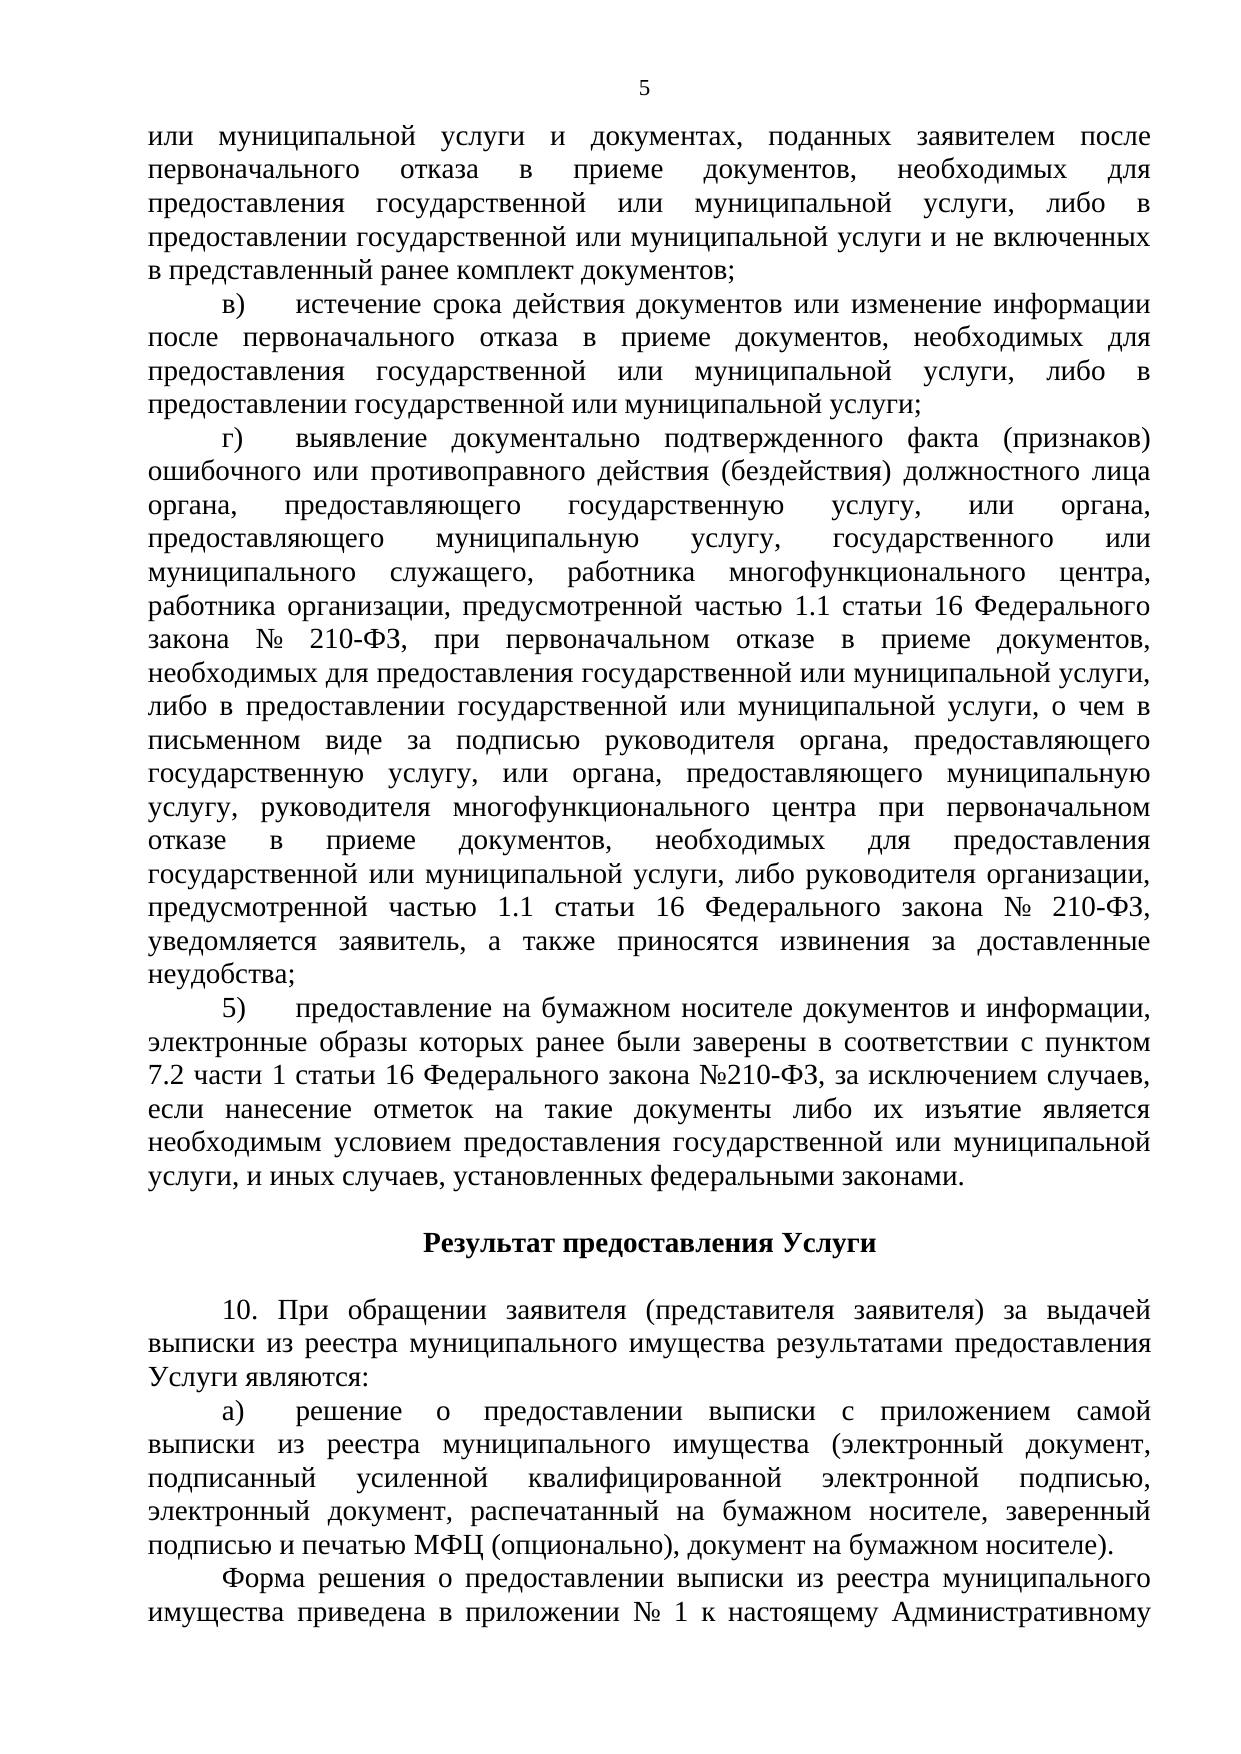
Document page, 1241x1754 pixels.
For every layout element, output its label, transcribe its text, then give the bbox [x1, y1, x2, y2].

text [148, 1560, 1152, 1627]
text г) выявление документально подтвержденного факта (признаков) ошибочного или противоправного действия (бездействия) должностного лица органа, предоставляющего государственную услугу, или органа, предоставляющего муниципальную услугу, государственного или муниципального служащего, работника многофункционального центра, работника организации, предусмотренной частью 1.1 статьи 16 Федерального закона № 210-ФЗ, при первоначальном отказе в приеме документов, необходимых для предоставления государственной или муниципальной услуги, либо в предоставлении государственной или муниципальной услуги, о чем в письменном виде за подписью руководителя органа, предоставляющего государственную услугу, или органа, предоставляющего муниципальную услугу, руководителя многофункционального центра при первоначальном отказе в приеме документов, необходимых для предоставления государственной или муниципальной услуги, либо руководителя организации, предусмотренной частью 1.1 статьи 16 Федерального закона № 210-ФЗ, уведомляется заявитель, а также приносятся извинения за доставленные неудобства; [148, 420, 1152, 990]
text Результат предоставления Услуги [148, 1225, 1152, 1258]
list При обращении заявителя (представителя заявителя) за выдачей выписки из реестра муниципального имущества результатами предоставления Услуги являются: [148, 1292, 1152, 1393]
text 5) предоставление на бумажном носителе документов и информации, электронные образы которых ранее были заверены в соответствии с пунктом 7.2 части 1 статьи 16 Федерального закона №210-ФЗ, за исключением случаев, если нанесение отметок на такие документы либо их изъятие является необходимым условием предоставления государственной или муниципальной услуги, и иных случаев, установленных федеральными законами. [148, 990, 1152, 1191]
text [148, 118, 1152, 286]
text а) решение о предоставлении выписки с приложением самой выписки из реестра муниципального имущества (электронный документ, подписанный усиленной квалифицированной электронной подписью, электронный документ, распечатанный на бумажном носителе, заверенный подписью и печатью МФЦ (опционально), документ на бумажном носителе). [148, 1393, 1152, 1560]
text в) истечение срока действия документов или изменение информации после первоначального отказа в приеме документов, необходимых для предоставления государственной или муниципальной услуги, либо в предоставлении государственной или муниципальной услуги; [148, 286, 1152, 420]
